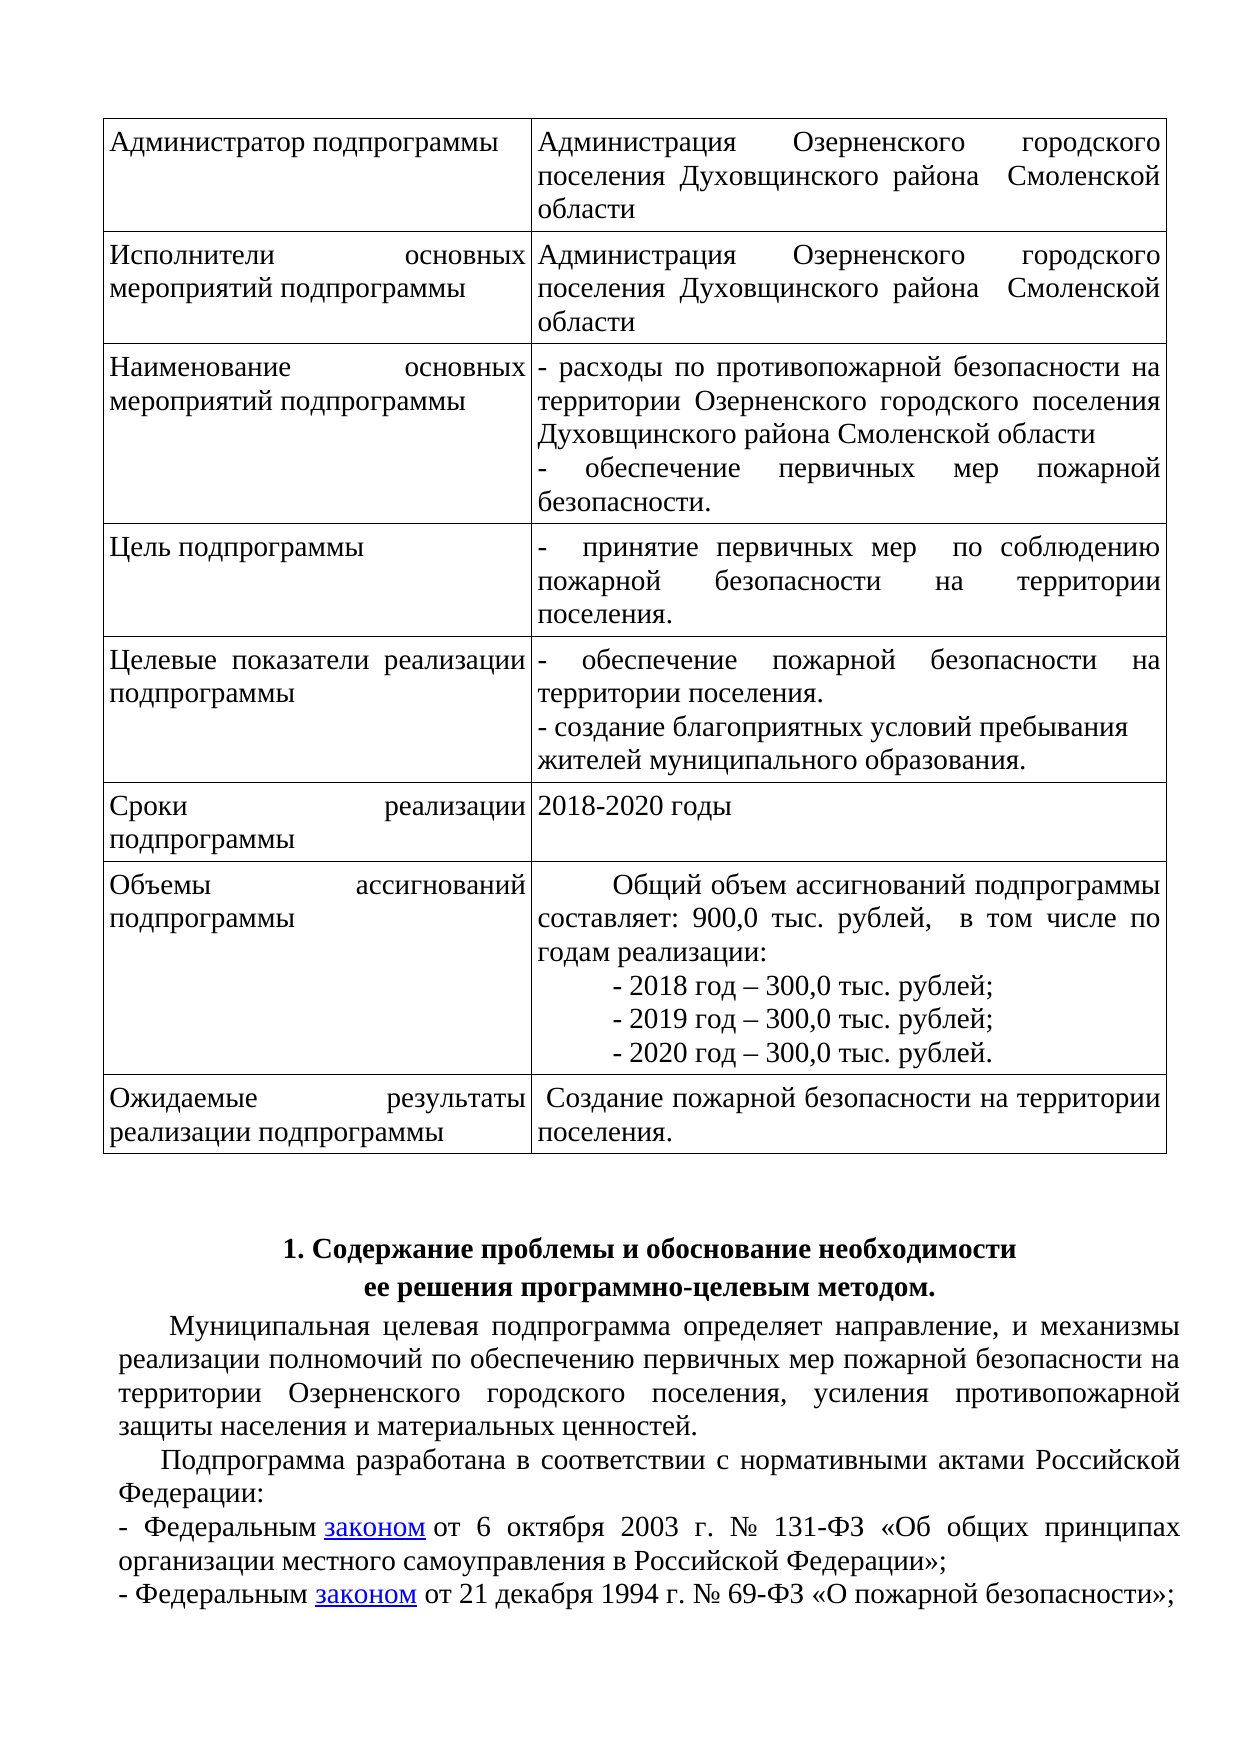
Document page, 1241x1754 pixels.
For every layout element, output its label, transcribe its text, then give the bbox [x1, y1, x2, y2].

text 1. Содержание проблемы и обоснование необходимости [118, 1231, 1181, 1264]
table_cell Цель подпрограммы [104, 524, 531, 636]
table_cell Ожидаемые результаты реализации подпрограммы [104, 1075, 531, 1153]
text Подпрограмма разработана в соответствии с нормативными актами Российской Федерации: [118, 1442, 1181, 1509]
table_cell - принятие первичных мер по соблюдению пожарной безопасности на территории поселения. [532, 524, 1166, 636]
table_cell Сроки реализации подпрограммы [104, 783, 531, 861]
table_cell Целевые показатели реализации подпрограммы [104, 637, 531, 782]
table_cell Администрация Озерненского городского поселения Духовщинского района Смоленской области [532, 232, 1166, 343]
text ее решения программно-целевым методом. [118, 1269, 1181, 1303]
table_cell - обеспечение пожарной безопасности на территории поселения. - создание благоприятных условий пребывания жителей муниципального образования. [532, 637, 1166, 782]
table_header Администратор подпрограммы [104, 119, 531, 231]
table_cell 2018-2020 годы [532, 783, 1166, 861]
text - Федеральным законом от 21 декабря 1994 г. № 69-ФЗ «О пожарной безопасности»; [118, 1576, 1181, 1610]
table_cell Объемы ассигнований подпрограммы [104, 862, 531, 1074]
table_cell Общий объем ассигнований подпрограммы составляет: 900,0 тыс. рублей, в том числе по годам реализации: - 2018 год – 300,0 тыс. рублей; - 2019 год – 300,0 тыс. рублей; - 2020 год – 300,0 тыс. рублей. [532, 862, 1166, 1074]
text - Федеральным законом от 6 октября 2003 г. № 131-ФЗ «Об общих принципах организации местного самоуправления в Российской Федерации»; [118, 1509, 1181, 1576]
table_cell Исполнители основных мероприятий подпрограммы [104, 232, 531, 343]
table_header Администрация Озерненского городского поселения Духовщинского района Смоленской области [532, 119, 1166, 231]
table_cell Создание пожарной безопасности на территории поселения. [532, 1075, 1166, 1153]
table_cell Наименование основных мероприятий подпрограммы [104, 344, 531, 523]
table_cell - расходы по противопожарной безопасности на территории Озерненского городского поселения Духовщинского района Смоленской области - обеспечение первичных мер пожарной безопасности. [532, 344, 1166, 523]
text Муниципальная целевая подпрограмма определяет направление, и механизмы реализации полномочий по обеспечению первичных мер пожарной безопасности на территории Озерненского городского поселения, усиления противопожарной защиты населения и материальных ценностей. [118, 1308, 1181, 1442]
